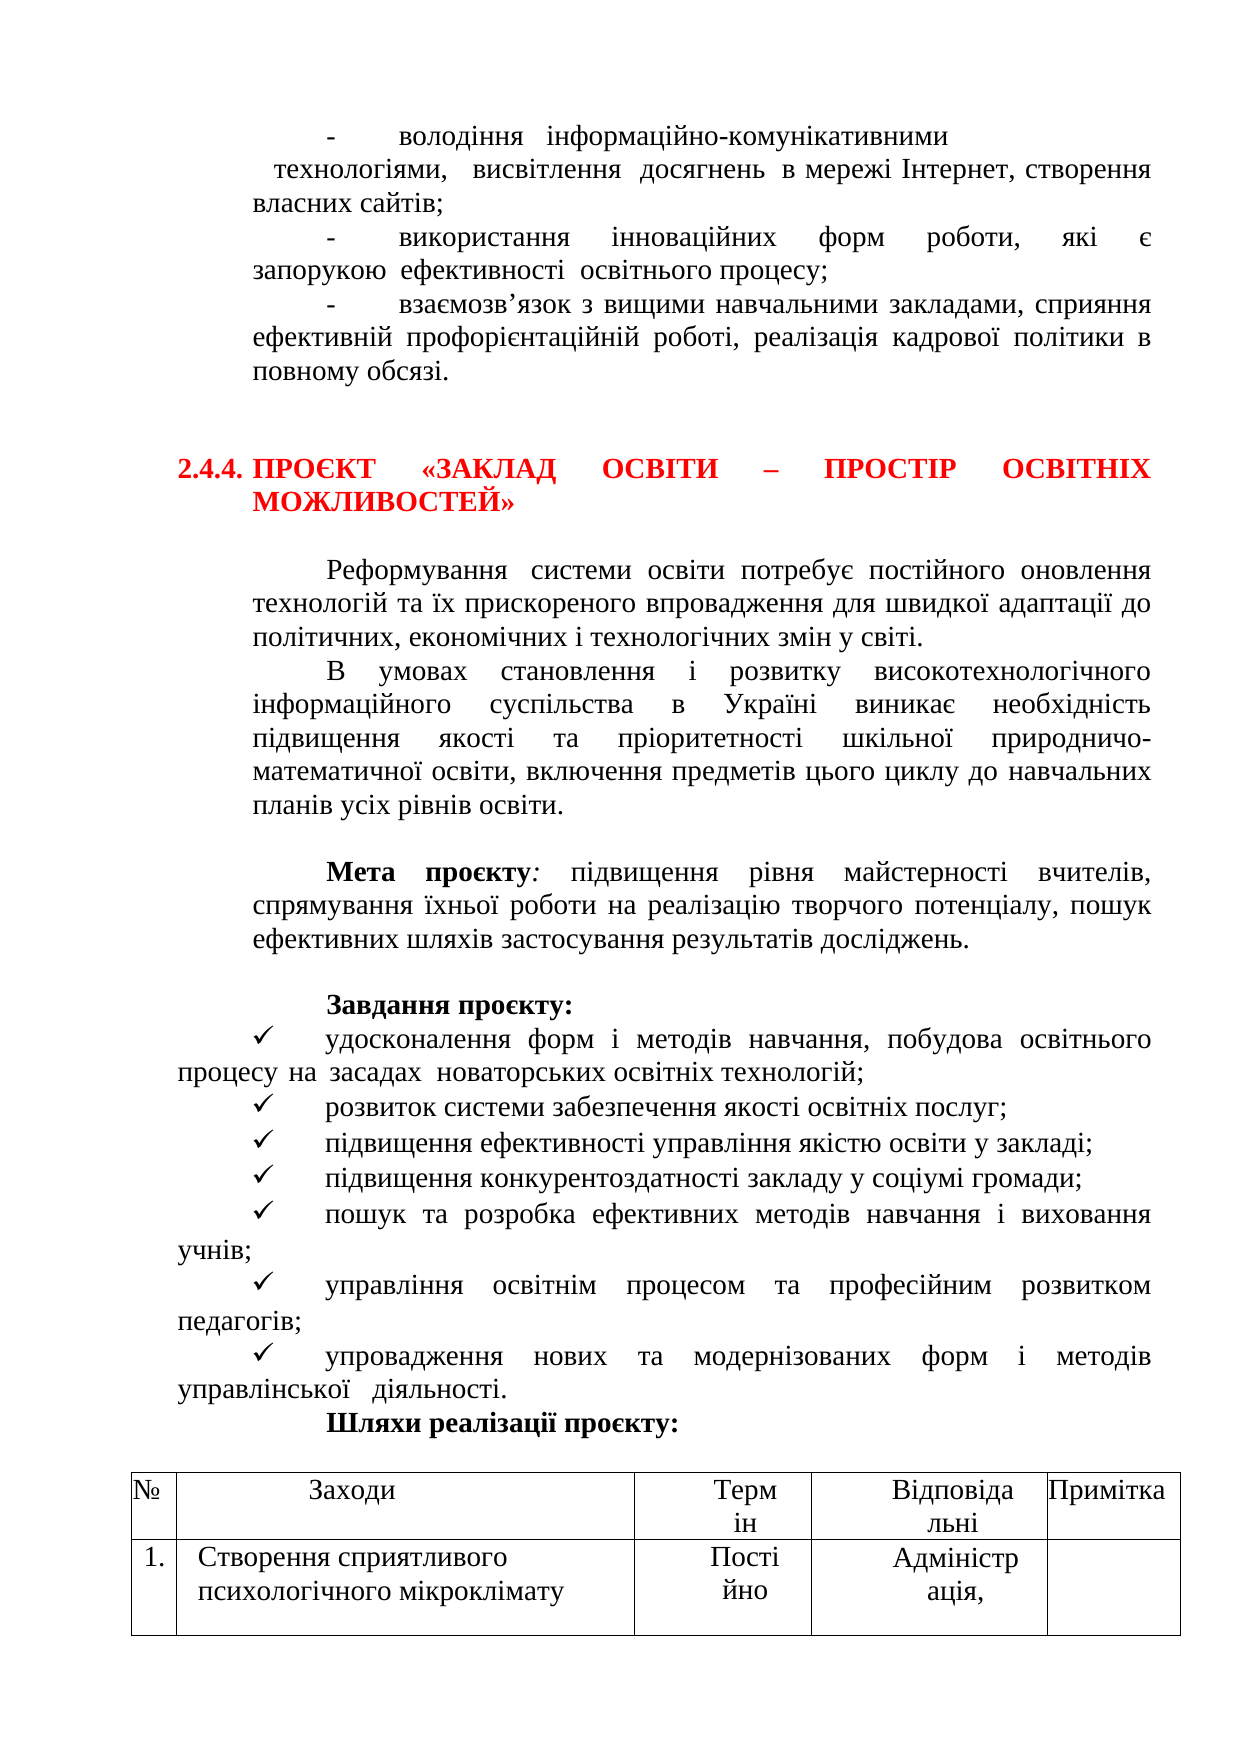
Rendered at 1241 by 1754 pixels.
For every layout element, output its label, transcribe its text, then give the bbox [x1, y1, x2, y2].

list взаємозв’язок з вищими навчальними закладами, сприяння ефективній профорієнтаційній роботі, реалізація кадрової політики в повному обсязі. [252, 286, 1152, 386]
list підвищення ефективності управління якістю освіти у закладі; [177, 1124, 1152, 1159]
text В умовах становлення і розвитку високотехнологічного інформаційного суспільства в Україні виникає необхідність підвищення якості та пріоритетності шкільної природничо-математичної освіти, включення предметів цього циклу до навчальних планів усіх рівнів освіти. [252, 653, 1152, 820]
list підвищення конкурентоздатності закладу у соціумі громади; [177, 1159, 1152, 1195]
text Завдання проєкту: [252, 988, 1152, 1021]
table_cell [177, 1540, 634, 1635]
text Реформування системи освіти потребує постійного оновлення технологій та їх прискореного впровадження для швидкої адаптації до політичних, економічних і технологічних змін у світі. [252, 552, 1152, 653]
list використання інноваційних форм роботи, які є запорукою ефективності освітнього процесу; [252, 219, 1152, 286]
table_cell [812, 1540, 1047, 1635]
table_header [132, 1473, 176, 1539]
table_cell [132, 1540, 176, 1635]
list розвиток системи забезпечення якості освітніх послуг; [177, 1088, 1152, 1124]
list володіння інформаційно-комунікативними технологіями, висвітлення досягнень в мережі Інтернет, створення власних сайтів; [252, 118, 1152, 219]
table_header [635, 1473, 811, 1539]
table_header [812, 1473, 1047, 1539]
text Мета проєкту: підвищення рівня майстерності вчителів, спрямування їхньої роботи на реалізацію творчого потенціалу, пошук ефективних шляхів застосування результатів досліджень. [252, 854, 1152, 954]
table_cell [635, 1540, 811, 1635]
list удосконалення форм і методів навчання, побудова освітнього процесу на засадах новаторських освітніх технологій; [177, 1021, 1152, 1088]
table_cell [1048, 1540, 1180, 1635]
list упровадження нових та модернізованих форм і методів управлінської діяльності. [177, 1338, 1152, 1405]
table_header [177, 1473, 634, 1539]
list управління освітнім процесом та професійним розвитком педагогів; [177, 1266, 1152, 1338]
list ПРОЄКТ «ЗАКЛАД ОСВІТИ – ПРОСТІР ОСВІТНІХ МОЖЛИВОСТЕЙ» [177, 451, 1152, 518]
text Шляхи реалізації проєкту: [252, 1405, 1152, 1438]
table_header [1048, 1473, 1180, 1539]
list пошук та розробка ефективних методів навчання і виховання учнів; [177, 1195, 1152, 1266]
